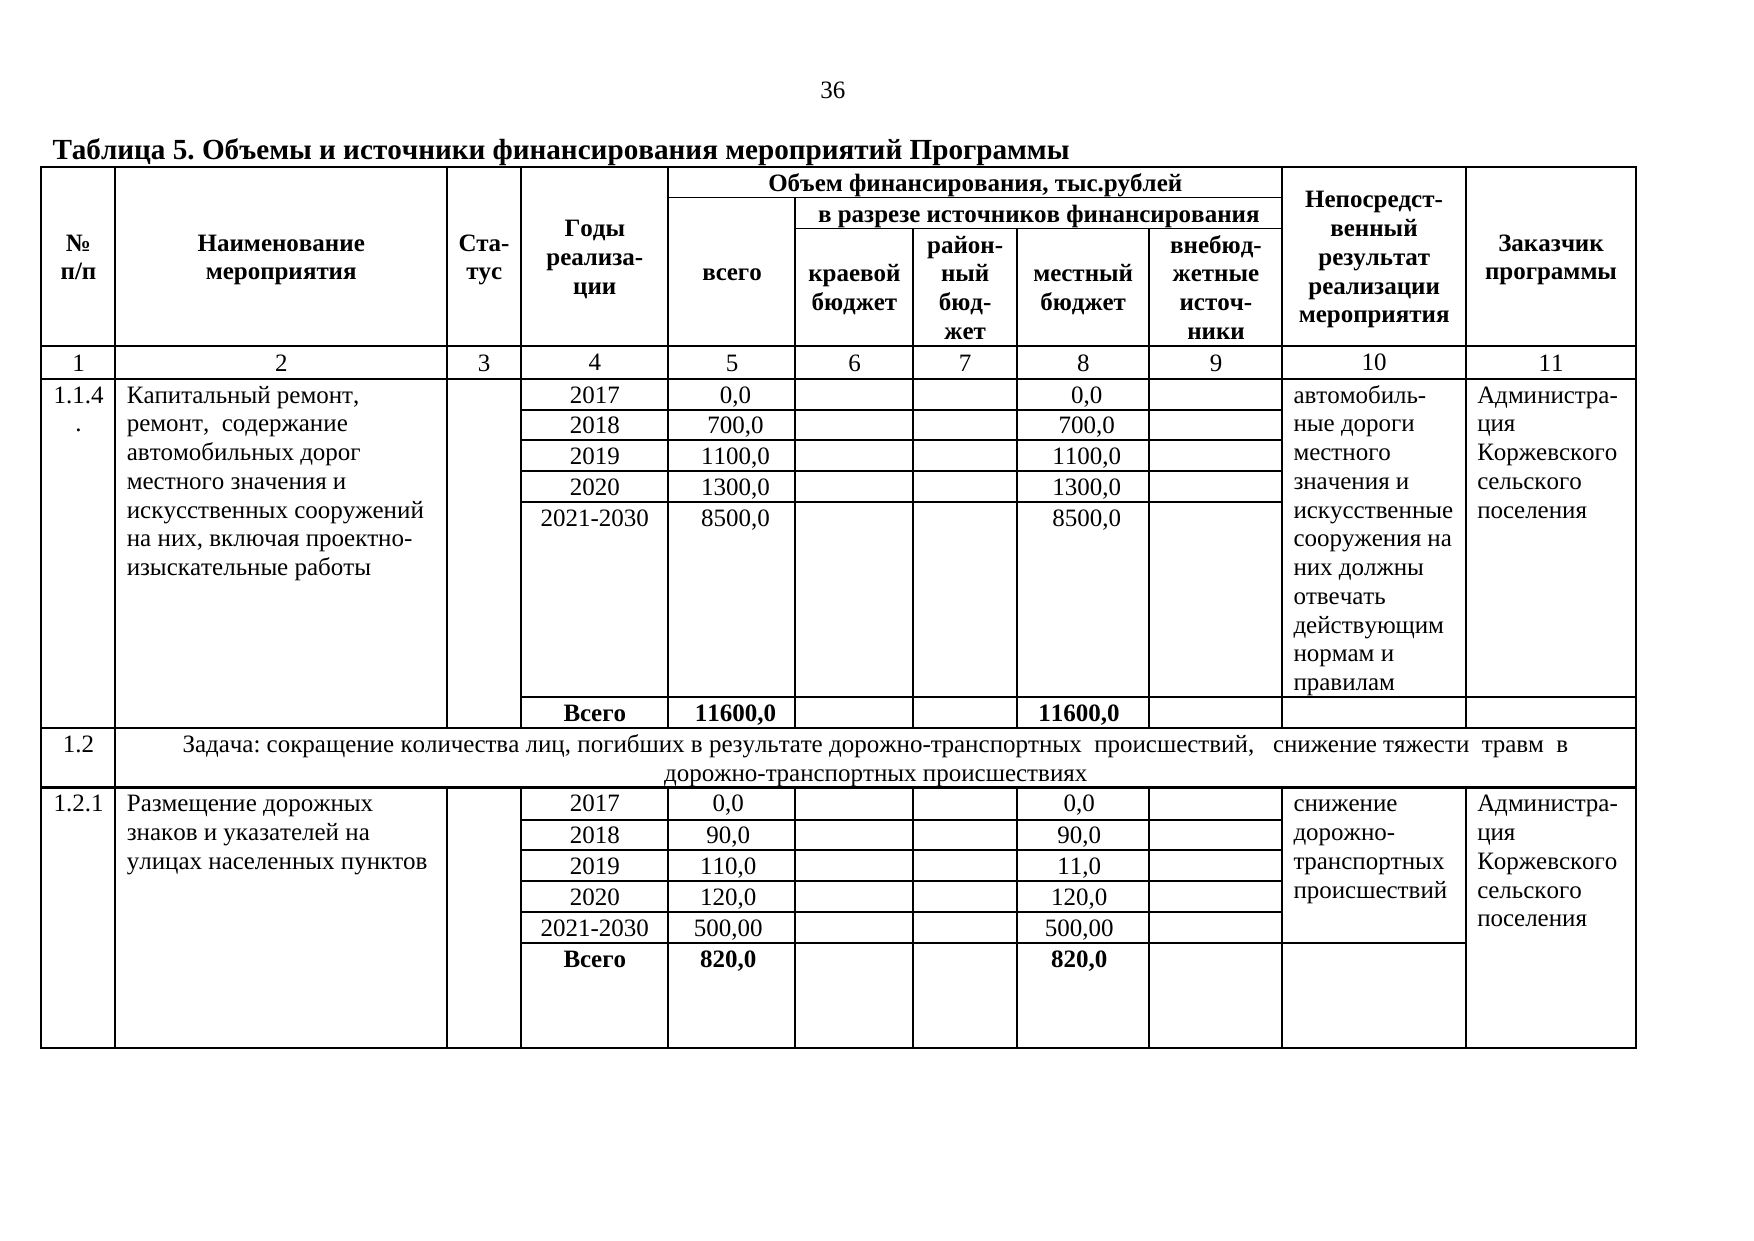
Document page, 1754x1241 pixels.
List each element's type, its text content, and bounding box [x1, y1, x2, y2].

table_cell 700,0 [669, 411, 794, 439]
table_cell 820,0 [669, 944, 794, 1047]
table_cell [448, 789, 520, 1047]
table_cell район-ный бюд-жет [914, 229, 1016, 345]
table_cell 9 [1150, 347, 1281, 378]
table_cell 700,0 [1018, 411, 1148, 439]
table_cell 1100,0 [1018, 441, 1148, 470]
table_cell 1.2 [42, 729, 114, 786]
table_cell 8 [1018, 347, 1148, 378]
table_cell [914, 380, 1016, 408]
table_cell [796, 913, 912, 942]
table_cell [1150, 821, 1281, 849]
table_cell [796, 789, 912, 818]
table_header Таблица 5. Объемы и источники финансирования мероприятий Программы [41, 133, 1636, 166]
table_cell [796, 441, 912, 470]
table_cell [796, 821, 912, 849]
table_cell [1150, 698, 1281, 727]
table_cell [914, 698, 1016, 727]
table_cell [914, 472, 1016, 501]
table_cell 10 [1283, 347, 1465, 378]
table_cell [448, 380, 520, 727]
table_cell снижение дорожно-транспортных происшествий [1283, 789, 1465, 942]
table_cell 11600,0 [669, 698, 794, 727]
table_cell Размещение дорожных знаков и указателей на улицах населенных пунктов [116, 789, 446, 1047]
table_cell 3 [448, 347, 520, 378]
table_cell 11 [1467, 347, 1635, 378]
table_cell [1150, 503, 1281, 696]
table_cell 2020 [522, 472, 667, 501]
table_cell 1.1.4. [42, 380, 114, 727]
table_cell 0,0 [669, 380, 794, 408]
table_cell [914, 913, 1016, 942]
table_cell 2 [116, 347, 446, 378]
table_cell Всего [522, 698, 667, 727]
table_cell [1150, 913, 1281, 942]
table_cell 1.2.1 [42, 789, 114, 1047]
table_cell [914, 441, 1016, 470]
table_cell [914, 503, 1016, 696]
table_cell [1467, 698, 1635, 727]
table_cell 90,0 [669, 821, 794, 849]
table_cell 1100,0 [669, 441, 794, 470]
table_cell 2021-2030 [522, 913, 667, 942]
table_cell 11600,0 [1018, 698, 1148, 727]
table_cell 820,0 [1018, 944, 1148, 1047]
table_cell [796, 944, 912, 1047]
table_cell 1300,0 [1018, 472, 1148, 501]
table_cell [914, 821, 1016, 849]
table_cell всего [669, 198, 794, 345]
table_cell [914, 411, 1016, 439]
table_cell Администра-ция Коржевского сельского поселения [1467, 380, 1635, 696]
table_cell 5 [669, 347, 794, 378]
table_cell № п/п [42, 168, 114, 345]
table_cell [1150, 882, 1281, 911]
table_cell 2019 [522, 441, 667, 470]
table_cell Заказчик программы [1467, 168, 1635, 345]
table_cell автомобиль-ные дороги местного значения и искусственные сооружения на них должны отвечать действующим нормам и правилам [1283, 380, 1465, 696]
table_cell внебюд-жетные источ-ники [1150, 229, 1281, 345]
table_cell 6 [796, 347, 912, 378]
table_cell 7 [914, 347, 1016, 378]
table_cell 2018 [522, 821, 667, 849]
table_cell [796, 882, 912, 911]
table_cell [1150, 851, 1281, 880]
table_cell [1150, 380, 1281, 408]
table_cell [914, 882, 1016, 911]
table_cell Объем финансирования, тыс.рублей [669, 168, 1281, 197]
table_cell Администра-ция Коржевского сельского поселения [1467, 789, 1635, 1047]
table_cell 2021-2030 [522, 503, 667, 696]
table_cell Наименование мероприятия [116, 168, 446, 345]
table_cell [796, 380, 912, 408]
table_cell 2017 [522, 380, 667, 408]
table_cell [914, 789, 1016, 818]
table_cell местный бюджет [1018, 229, 1148, 345]
table_cell 120,0 [669, 882, 794, 911]
table_cell [1150, 789, 1281, 818]
table_cell [914, 944, 1016, 1047]
table_cell 2017 [522, 789, 667, 818]
table_cell 1 [42, 347, 114, 378]
table_cell 11,0 [1018, 851, 1148, 880]
table_cell 1300,0 [669, 472, 794, 501]
table_cell 8500,0 [1018, 503, 1148, 696]
table_cell 2019 [522, 851, 667, 880]
table_cell в разрезе источников финансирования [796, 198, 1281, 228]
table_cell Капитальный ремонт, ремонт, содержание автомобильных дорог местного значения и искусственных сооружений на них, включая проектно-изыскательные работы [116, 380, 446, 727]
table_cell Всего [522, 944, 667, 1047]
table_cell 8500,0 [669, 503, 794, 696]
table_cell 110,0 [669, 851, 794, 880]
table_cell 120,0 [1018, 882, 1148, 911]
table_cell 2020 [522, 882, 667, 911]
table_cell краевой бюджет [796, 229, 912, 345]
table_cell 0,0 [1018, 380, 1148, 408]
table_cell Ста-тус [448, 168, 520, 345]
table_cell [796, 698, 912, 727]
table_cell [796, 851, 912, 880]
table_cell 500,00 [669, 913, 794, 942]
table_cell 90,0 [1018, 821, 1148, 849]
table_cell [796, 472, 912, 501]
table_cell Задача: сокращение количества лиц, погибших в результате дорожно-транспортных происшествий, снижение тяжести травм в дорожно-транспортных происшествиях [116, 729, 1635, 786]
table_cell [1150, 472, 1281, 501]
table_cell 4 [522, 347, 667, 378]
table_cell [796, 503, 912, 696]
table_cell [1150, 944, 1281, 1047]
table_cell [1150, 411, 1281, 439]
table_cell [1283, 944, 1465, 1047]
table_cell [914, 851, 1016, 880]
table_cell [1150, 441, 1281, 470]
table_cell [796, 411, 912, 439]
table_cell 0,0 [669, 789, 794, 818]
table_cell [1283, 698, 1465, 727]
table_cell 500,00 [1018, 913, 1148, 942]
table_cell 0,0 [1018, 789, 1148, 818]
table_cell Годы реализа-ции [522, 168, 667, 345]
table_cell 2018 [522, 411, 667, 439]
table_cell Непосредст-венный результат реализации мероприятия [1283, 168, 1465, 345]
